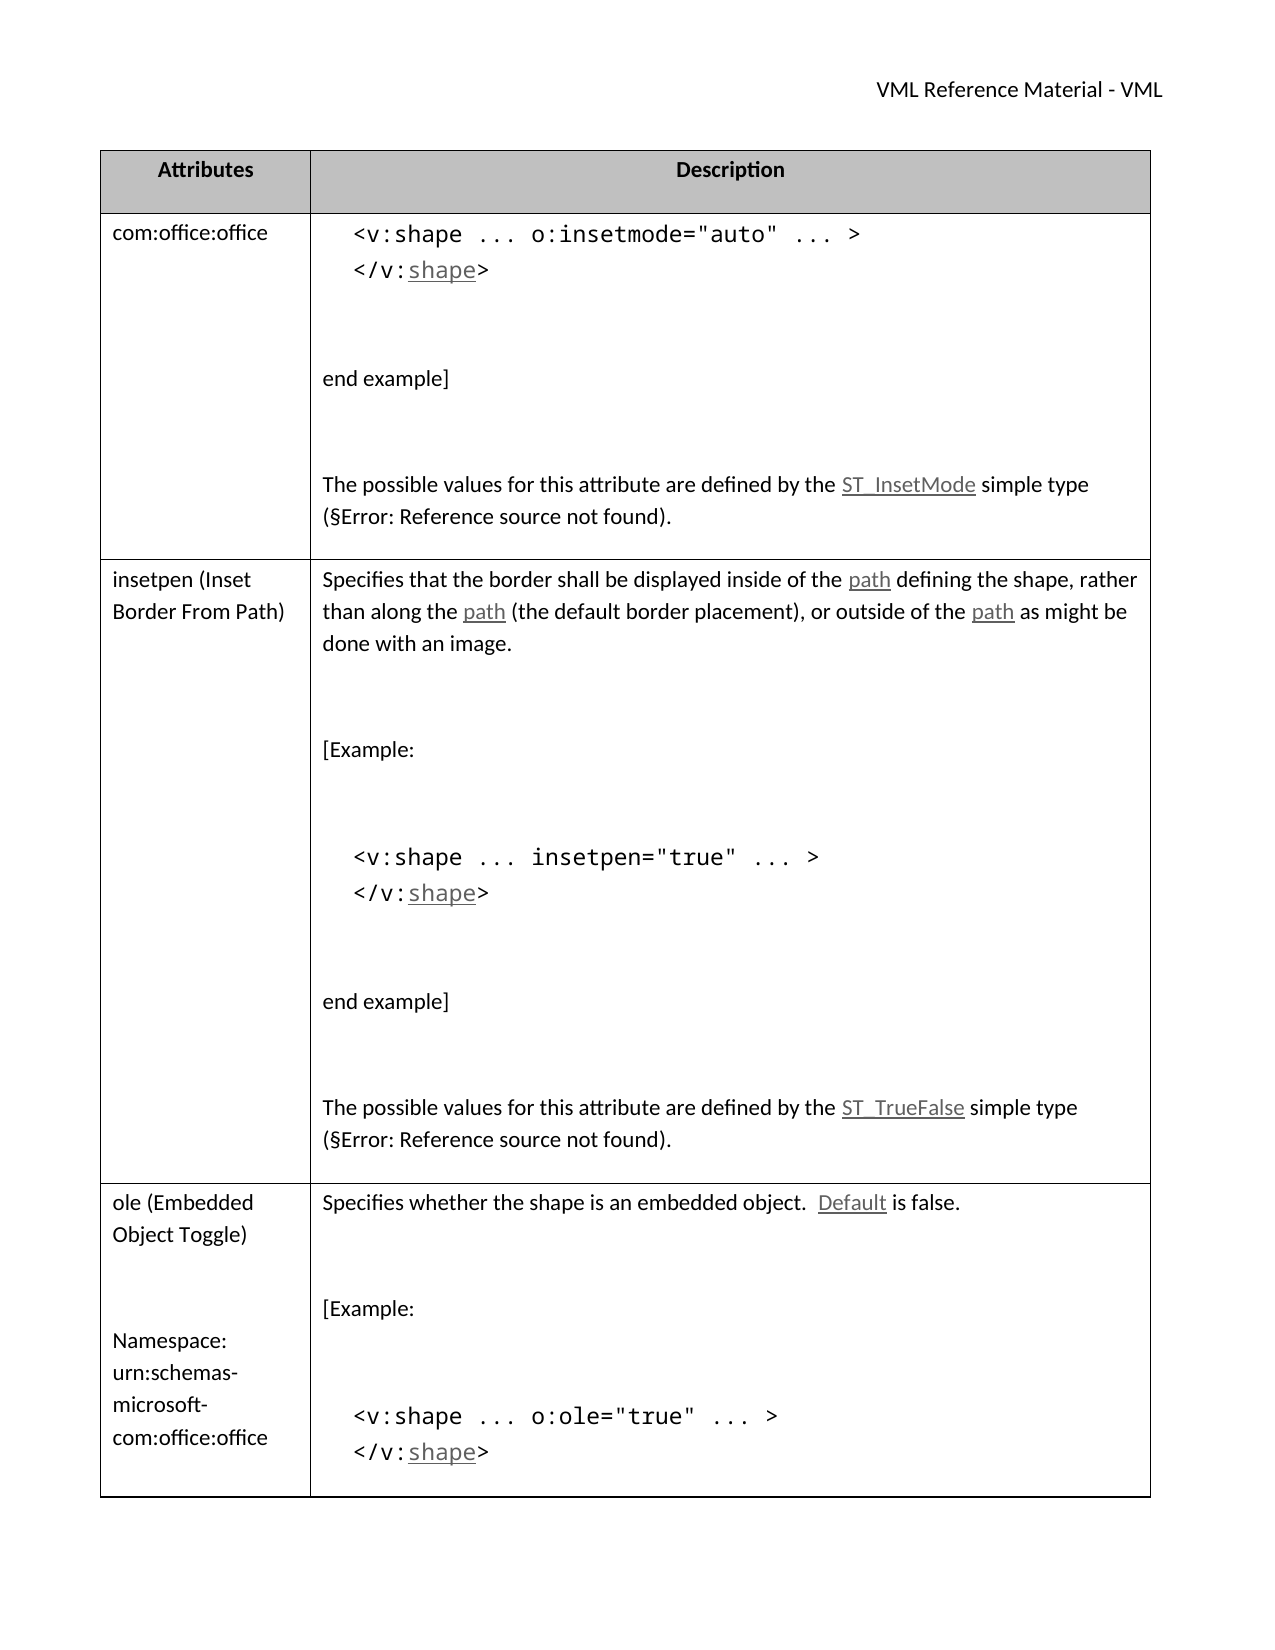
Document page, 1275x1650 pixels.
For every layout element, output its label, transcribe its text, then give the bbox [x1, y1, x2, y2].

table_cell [311, 214, 1150, 559]
table_header Attributes [101, 151, 310, 213]
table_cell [101, 214, 310, 559]
table_header Description [311, 151, 1150, 213]
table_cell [101, 1184, 310, 1496]
table_cell insetpen (Inset Border From Path) [101, 560, 310, 1182]
table_cell Specifies that the border shall be displayed inside of the path defining the shape, rather than along the path (the default border placement), or outside of the path as might be done with an image. [Example: <v:shape ... insetpen="true" ... > </v:shape> end example] The possible values for this attribute are defined by the ST_TrueFalse simple type (§). [311, 560, 1150, 1182]
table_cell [311, 1184, 1150, 1496]
